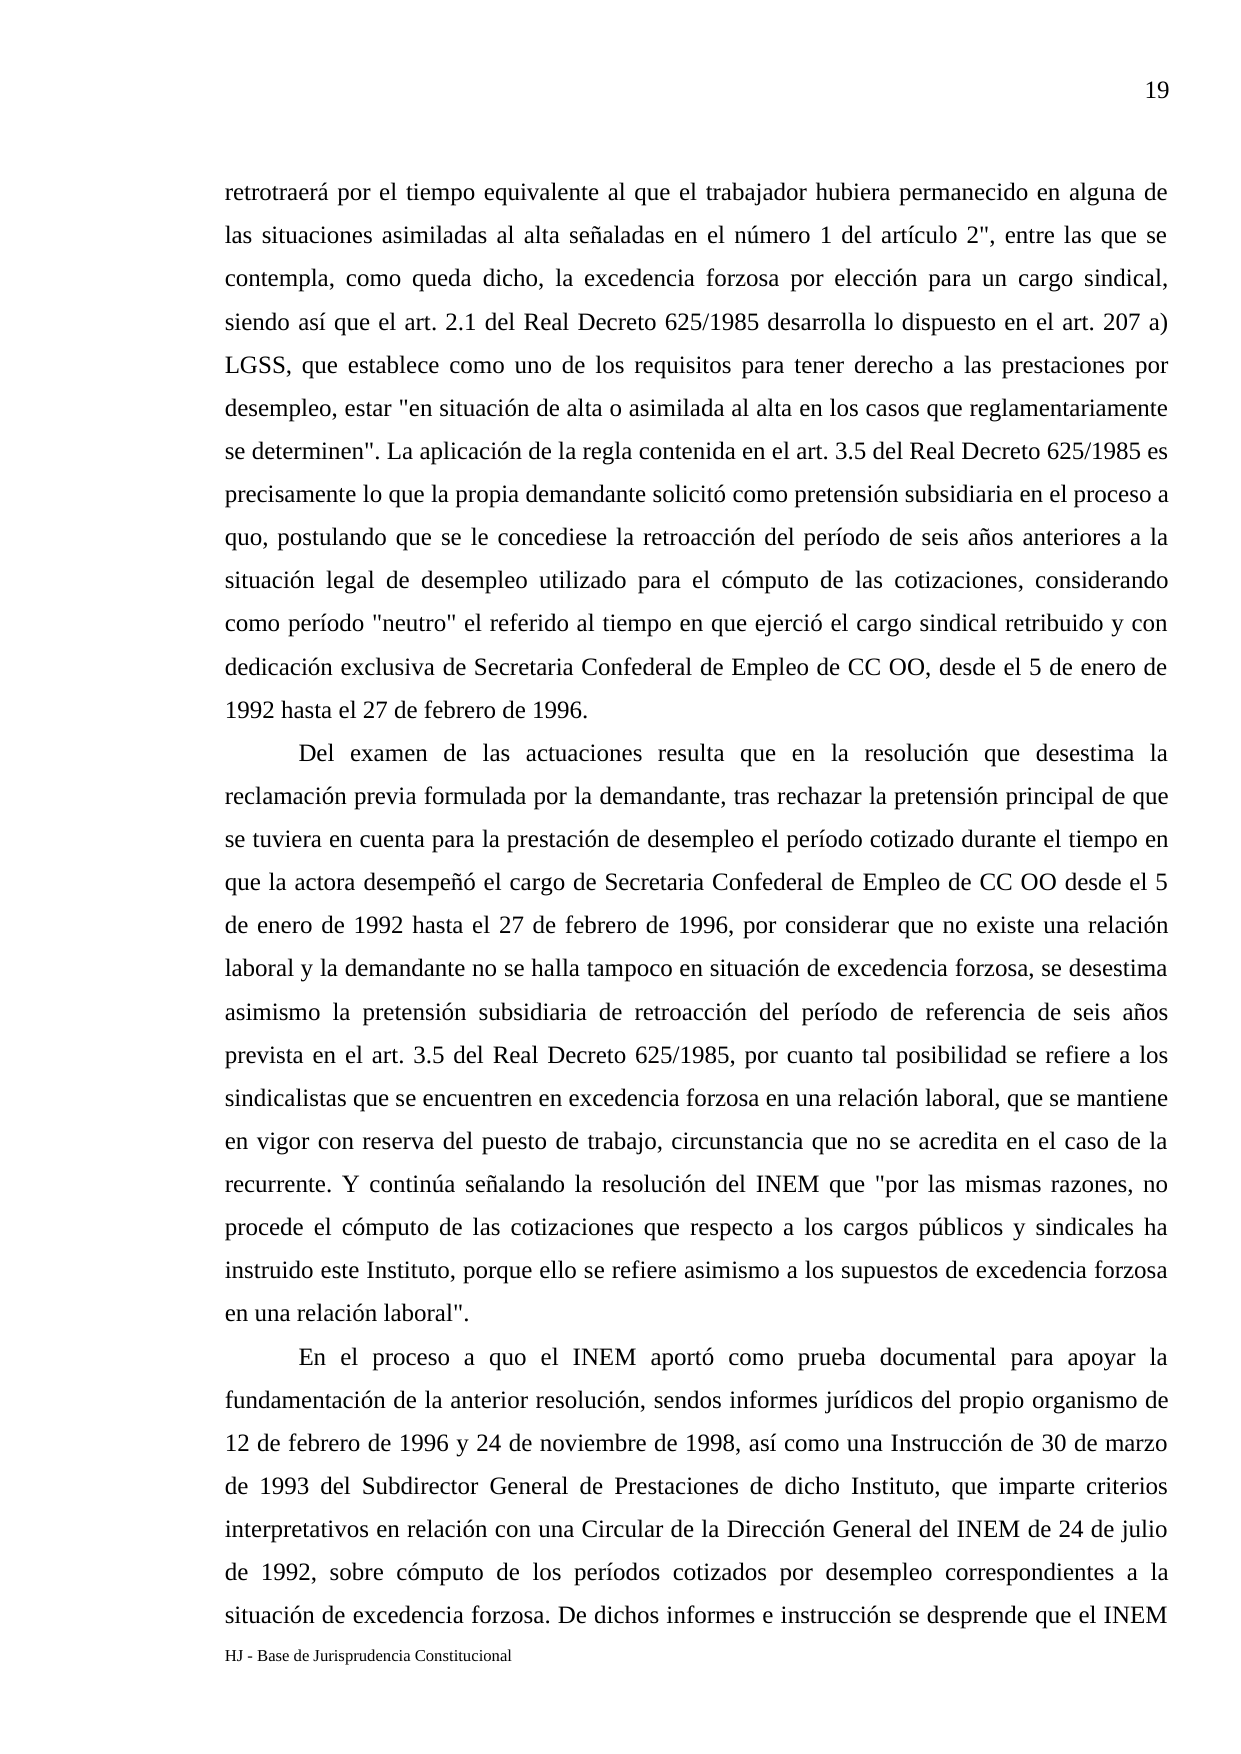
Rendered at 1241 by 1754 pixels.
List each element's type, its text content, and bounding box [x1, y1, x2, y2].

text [224, 1342, 1169, 1629]
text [224, 177, 1169, 723]
text Del examen de las actuaciones resulta que en la resolución que desestima la reclamación previa formulada por la demandante, tras rechazar la pretensión principal de que se tuviera en cuenta para la prestación de desempleo el período cotizado durante el tiempo en que la actora desempeñó el cargo de Secretaria Confederal de Empleo de CC OO desde el 5 de enero de 1992 hasta el 27 de febrero de 1996, por considerar que no existe una relación laboral y la demandante no se halla tampoco en situación de excedencia forzosa, se desestima asimismo la pretensión subsidiaria de retroacción del período de referencia de seis años prevista en el art. 3.5 del Real Decreto 625/1985, por cuanto tal posibilidad se refiere a los sindicalistas que se encuentren en excedencia forzosa en una relación laboral, que se mantiene en vigor con reserva del puesto de trabajo, circunstancia que no se acredita en el caso de la recurrente. Y continúa señalando la resolución del INEM que "por las mismas razones, no procede el cómputo de las cotizaciones que respecto a los cargos públicos y sindicales ha instruido este Instituto, porque ello se refiere asimismo a los supuestos de excedencia forzosa en una relación laboral". [224, 738, 1169, 1327]
